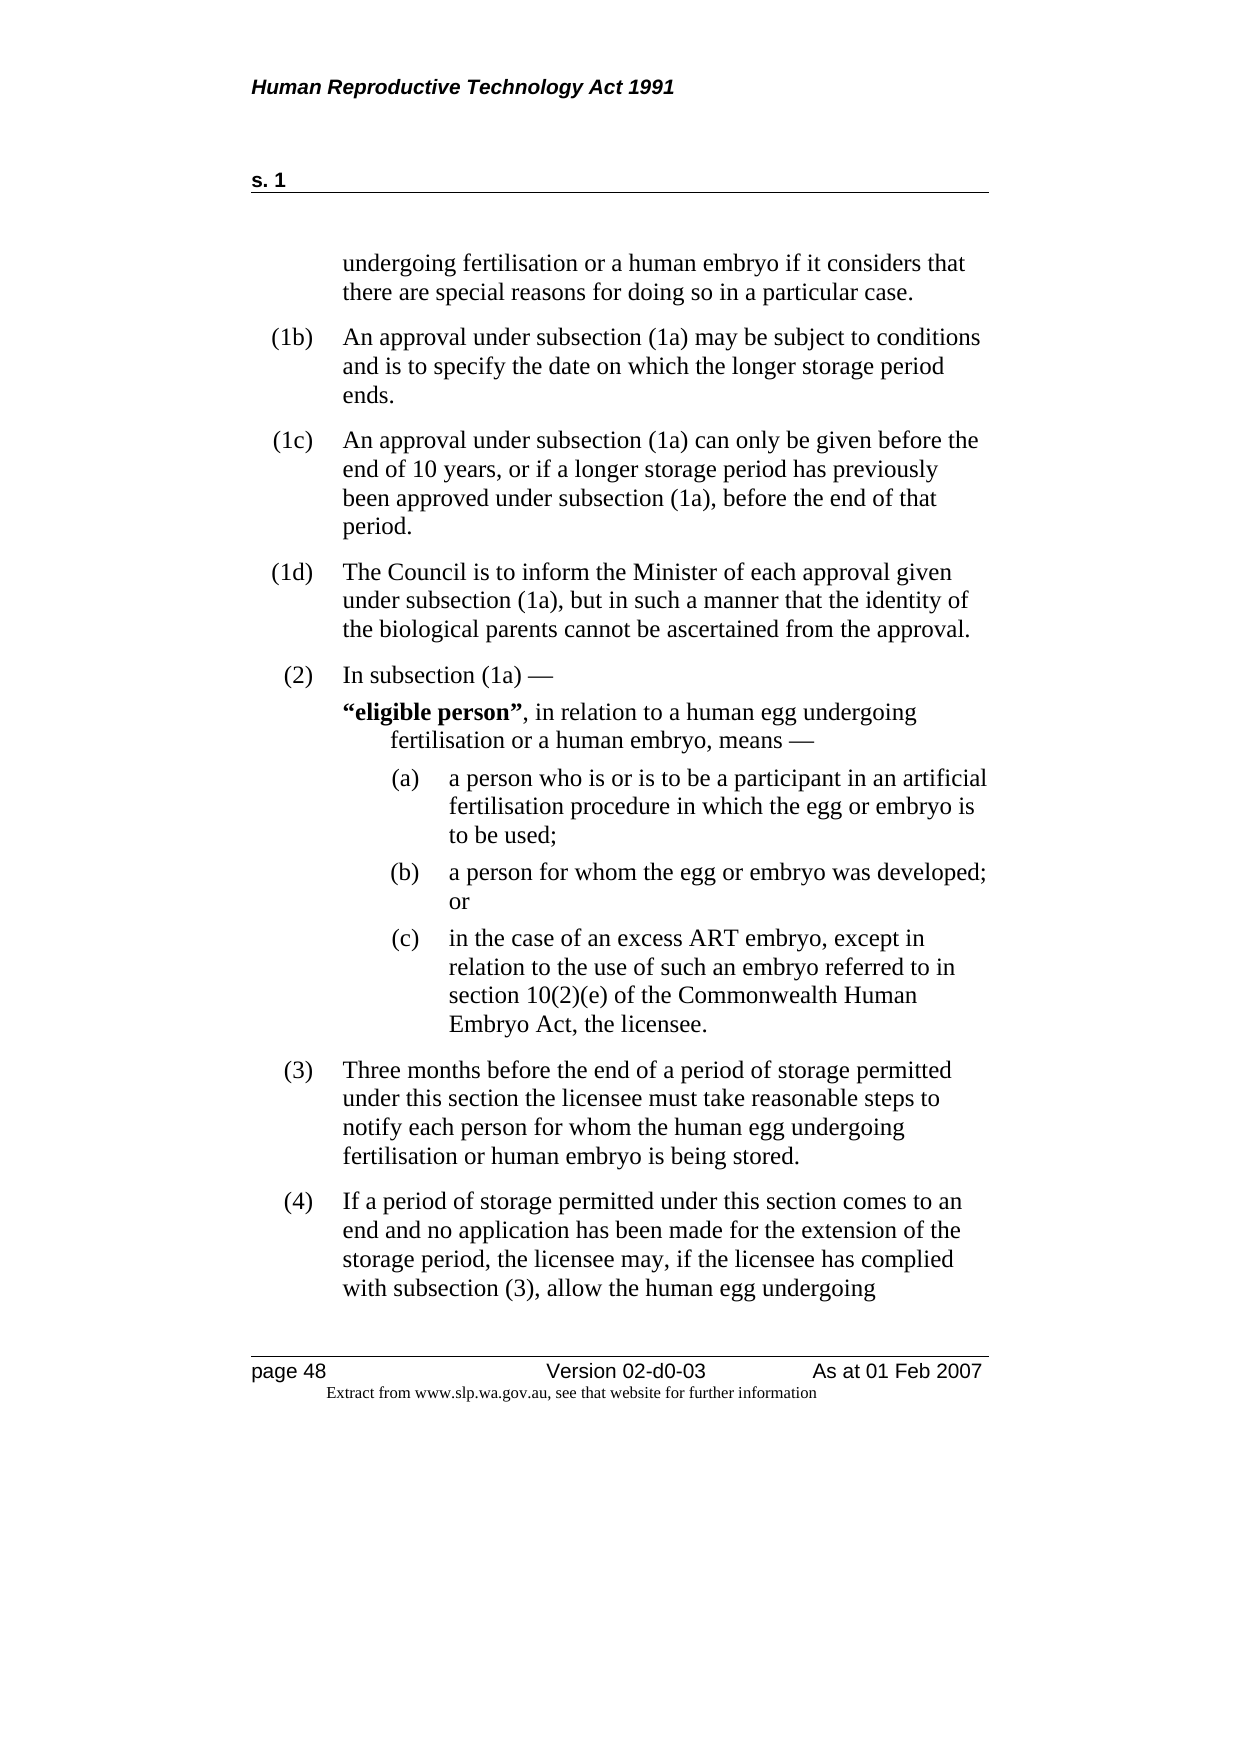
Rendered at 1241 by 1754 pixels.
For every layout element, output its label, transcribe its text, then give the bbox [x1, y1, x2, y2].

text (c) in the case of an excess ART embryo, except in relation to the use of such an embryo referred to in section 10(2)(e) of the Commonwealth Human Embryo Act, the licensee. [251, 923, 989, 1038]
text (1b) An approval under subsection (1a) may be subject to conditions and is to specify the date on which the longer storage period ends. [251, 322, 989, 408]
text “eligible person”, in relation to a human egg undergoing fertilisation or a human embryo, means — [251, 697, 989, 754]
text (2) In subsection (1a) — [251, 660, 989, 688]
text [251, 248, 989, 306]
text (3) Three months before the end of a period of storage permitted under this section the licensee must take reasonable steps to notify each person for whom the human egg undergoing fertilisation or human embryo is being stored. [251, 1055, 989, 1170]
text (1d) The Council is to inform the Minister of each approval given under subsection (1a), but in such a manner that the identity of the biological parents cannot be ascertained from the approval. [251, 557, 989, 643]
text (1c) An approval under subsection (1a) can only be given before the end of 10 years, or if a longer storage period has previously been approved under subsection (1a), before the end of that period. [251, 425, 989, 540]
text (a) a person who is or is to be a participant in an artificial fertilisation procedure in which the egg or embryo is to be used; [251, 763, 989, 849]
text (b) a person for whom the egg or embryo was developed; or [251, 857, 989, 915]
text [251, 1186, 989, 1301]
